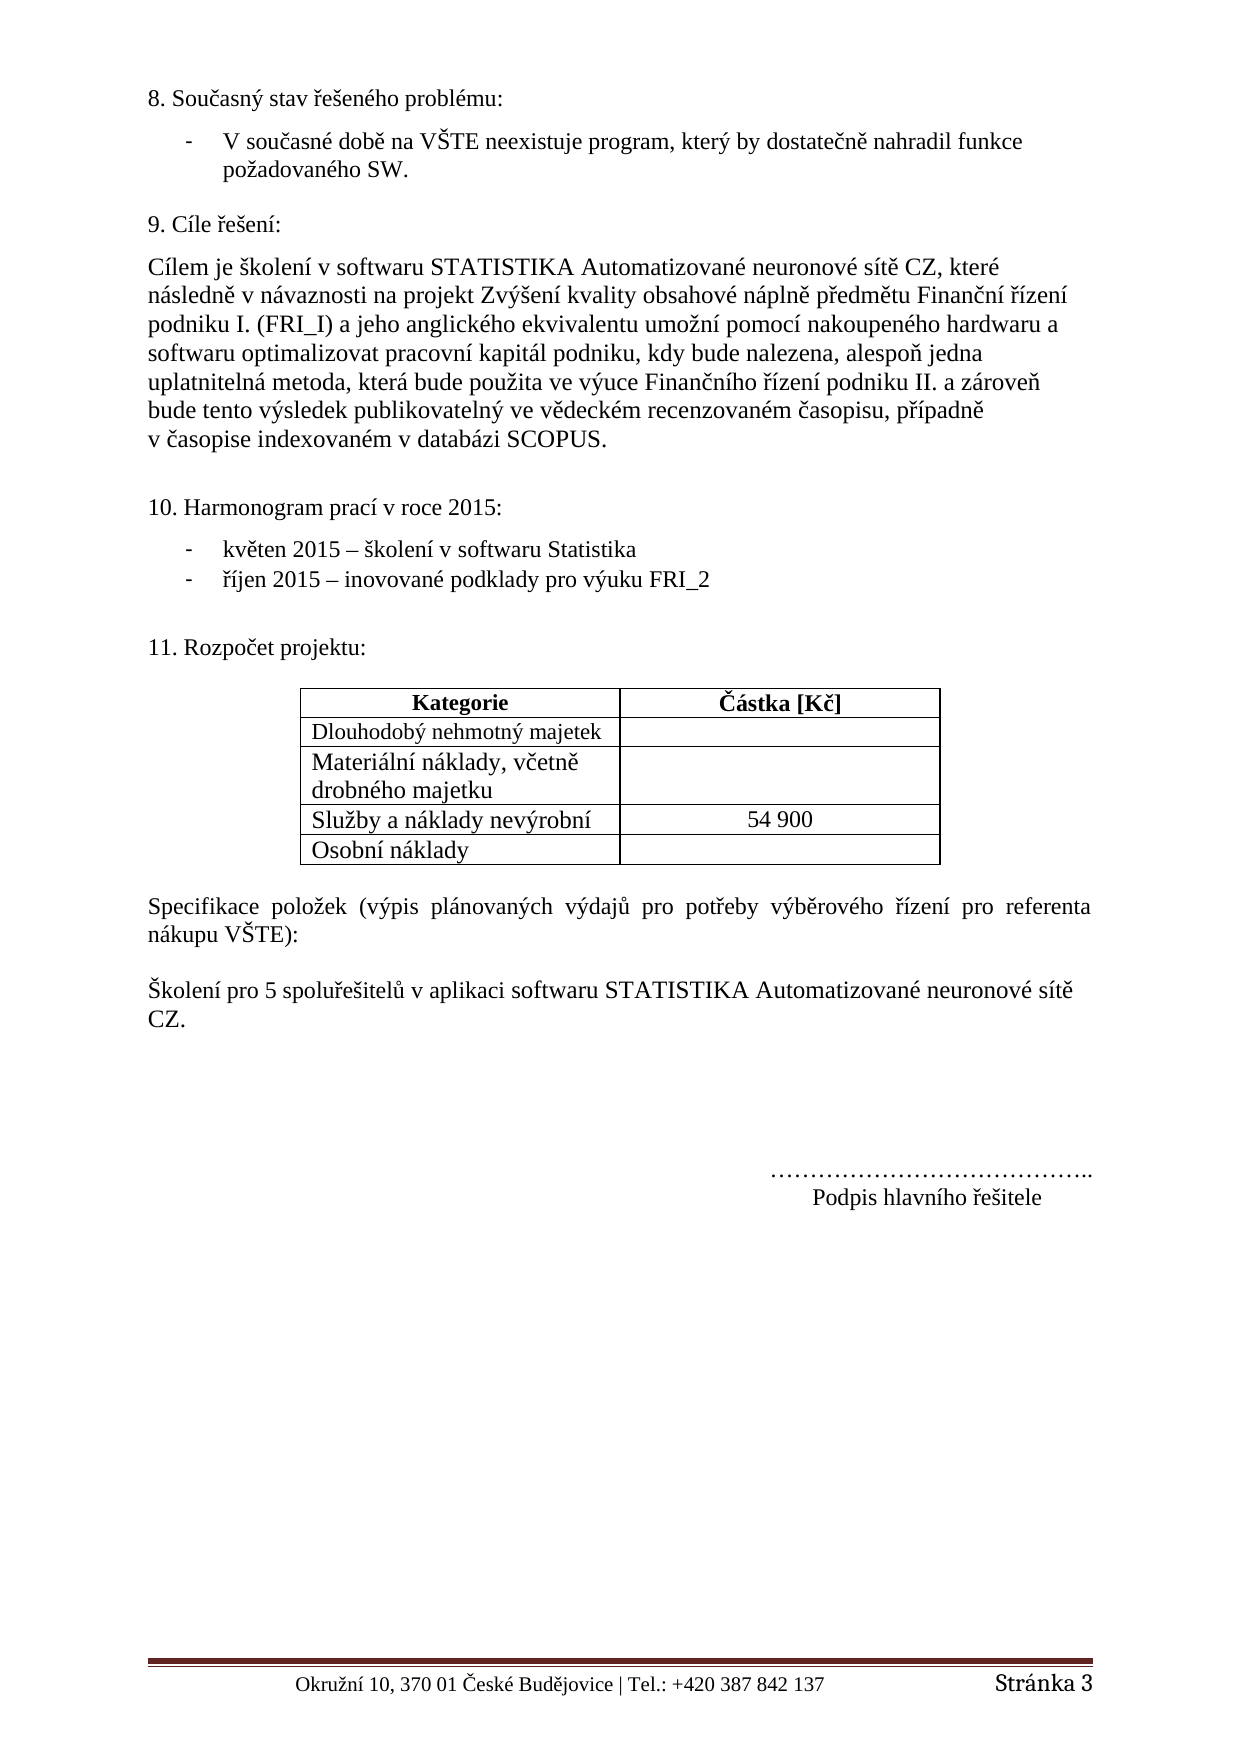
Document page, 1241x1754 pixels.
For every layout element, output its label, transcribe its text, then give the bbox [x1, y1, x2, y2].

table_cell 54 900 [621, 805, 939, 834]
text 10. Harmonogram prací v roce 2015: [148, 493, 1093, 521]
table_cell Materiální náklady, včetně drobného majetku [301, 747, 619, 804]
text Školení pro 5 spoluřešitelů v aplikaci softwaru STATISTIKA Automatizované neuronové sítě CZ. [148, 975, 1093, 1033]
text 11. Rozpočet projektu: [148, 633, 1093, 661]
table_header Kategorie [301, 689, 619, 717]
table_cell Služby a náklady nevýrobní [301, 805, 619, 834]
table_cell [621, 718, 939, 746]
list říjen 2015 – inovované podklady pro výuku FRI_2 [185, 564, 1093, 593]
text ………………………………….. [148, 1156, 1093, 1183]
text 9. Cíle řešení: [148, 210, 1093, 238]
text Podpis hlavního řešitele [148, 1183, 1093, 1211]
table_cell Osobní náklady [301, 835, 619, 864]
text Specifikace položek (výpis plánovaných výdajů pro potřeby výběrového řízení pro referenta nákupu VŠTE): [148, 892, 1093, 947]
table_header Částka [Kč] [621, 689, 939, 717]
table_cell [621, 747, 939, 804]
list květen 2015 – školení v softwaru Statistika [185, 534, 1093, 564]
text 8. Současný stav řešeného problému: [148, 84, 1093, 112]
list V současné době na VŠTE neexistuje program, který by dostatečně nahradil funkce požadovaného SW. [185, 126, 1093, 183]
table_cell Dlouhodobý nehmotný majetek [301, 718, 619, 746]
table_cell [621, 835, 939, 864]
text Cílem je školení v softwaru STATISTIKA Automatizované neuronové sítě CZ, které následně v návaznosti na projekt Zvýšení kvality obsahové náplně předmětu Finanční řízení podniku I. (FRI_I) a jeho anglického ekvivalentu umožní pomocí nakoupeného hardwaru a softwaru optimalizovat pracovní kapitál podniku, kdy bude nalezena, alespoň jedna uplatnitelná metoda, která bude použita ve výuce Finančního řízení podniku II. a zároveň bude tento výsledek publikovatelný ve vědeckém recenzovaném časopisu, případně v časopise indexovaném v databázi SCOPUS. [148, 252, 1093, 453]
